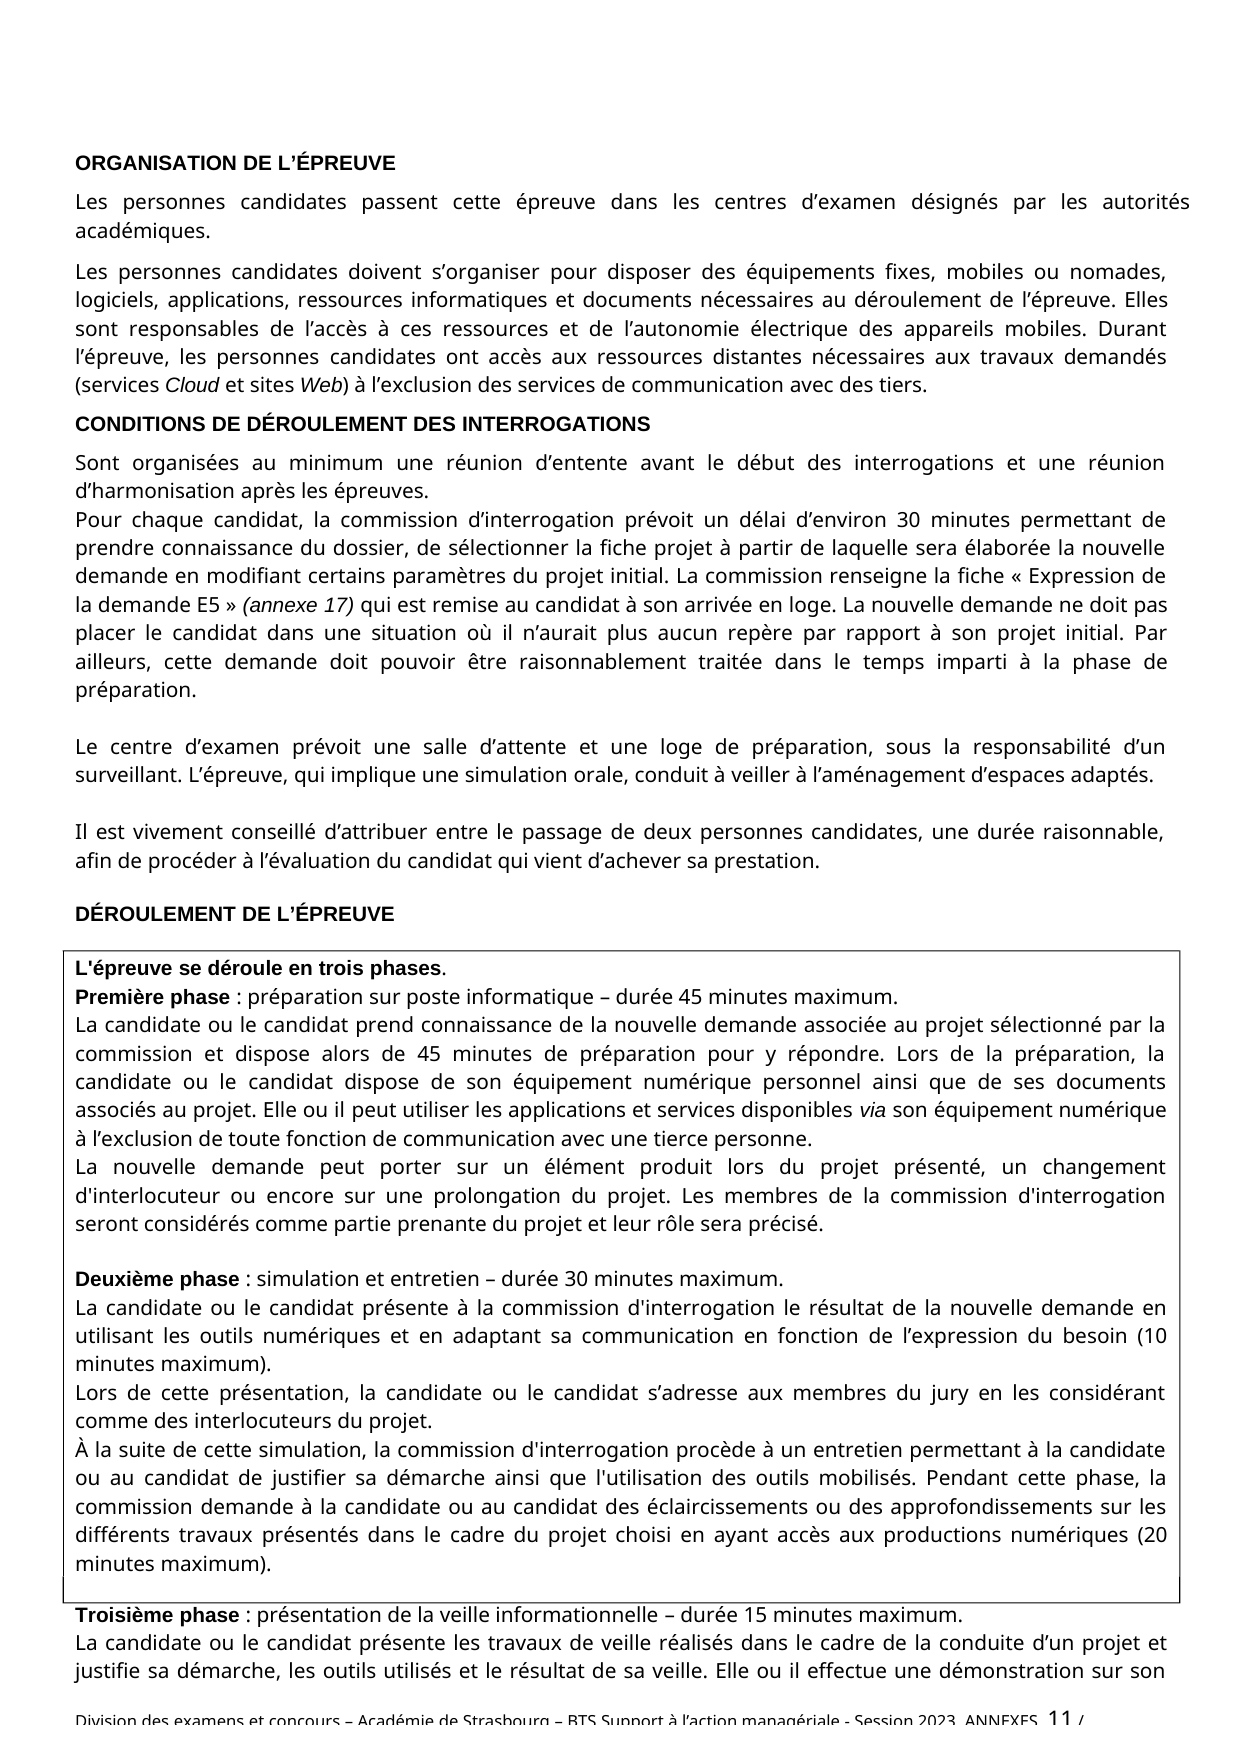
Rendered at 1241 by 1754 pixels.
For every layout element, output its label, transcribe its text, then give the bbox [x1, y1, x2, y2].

text Les personnes candidates passent cette épreuve dans les centres d’examen désignés par les autorités académiques. [75, 187, 1190, 244]
text Troisième phase : présentation de la veille informationnelle – durée 15 minutes maximum. [75, 1604, 1190, 1628]
text La candidate ou le candidat présente à la commission d'interrogation le résultat de la nouvelle demande en utilisant les outils numériques et en adaptant sa communication en fonction de l’expression du besoin (10 minutes maximum). [75, 1293, 1167, 1378]
text La nouvelle demande peut porter sur un élément produit lors du projet présenté, un changement d'interlocuteur ou encore sur une prolongation du projet. Les membres de la commission d'interrogation seront considérés comme partie prenante du projet et leur rôle sera précisé. [75, 1152, 1167, 1238]
subtitle CONDITIONS DE DÉROULEMENT DES INTERROGATIONS [75, 411, 1190, 435]
text Il est vivement conseillé d’attribuer entre le passage de deux personnes candidates, une durée raisonnable, afin de procéder à l’évaluation du candidat qui vient d’achever sa prestation. [75, 817, 1167, 874]
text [75, 1628, 1167, 1684]
text À la suite de cette simulation, la commission d'interrogation procède à un entretien permettant à la candidate ou au candidat de justifier sa démarche ainsi que l'utilisation des outils mobilisés. Pendant cette phase, la commission demande à la candidate ou au candidat des éclaircissements ou des approfondissements sur les différents travaux présentés dans le cadre du projet choisi en ayant accès aux productions numériques (20 minutes maximum). [75, 1435, 1168, 1577]
subtitle ORGANISATION DE L’ÉPREUVE [75, 151, 1190, 175]
text La candidate ou le candidat prend connaissance de la nouvelle demande associée au projet sélectionné par la commission et dispose alors de 45 minutes de préparation pour y répondre. Lors de la préparation, la candidate ou le candidat dispose de son équipement numérique personnel ainsi que de ses documents associés au projet. Elle ou il peut utiliser les applications et services disponibles via son équipement numérique à l’exclusion de toute fonction de communication avec une tierce personne. [75, 1010, 1167, 1152]
text Sont organisées au minimum une réunion d’entente avant le début des interrogations et une réunion d’harmonisation après les épreuves. [75, 448, 1166, 505]
text Les personnes candidates doivent s’organiser pour disposer des équipements fixes, mobiles ou nomades, logiciels, applications, ressources informatiques et documents nécessaires au déroulement de l’épreuve. Elles sont responsables de l’accès à ces ressources et de l’autonomie électrique des appareils mobiles. Durant l’épreuve, les personnes candidates ont accès aux ressources distantes nécessaires aux travaux demandés (services Cloud et sites Web) à l’exclusion des services de communication avec des tiers. [75, 257, 1168, 399]
text Pour chaque candidat, la commission d’interrogation prévoit un délai d’environ 30 minutes permettant de prendre connaissance du dossier, de sélectionner la fiche projet à partir de laquelle sera élaborée la nouvelle demande en modifiant certains paramètres du projet initial. La commission renseigne la fiche « Expression de la demande E5 » (annexe 17) qui est remise au candidat à son arrivée en loge. La nouvelle demande ne doit pas placer le candidat dans une situation où il n’aurait plus aucun repère par rapport à son projet initial. Par ailleurs, cette demande doit pouvoir être raisonnablement traitée dans le temps imparti à la phase de préparation. [75, 505, 1168, 704]
text L'épreuve se déroule en trois phases. [75, 953, 1190, 982]
text Première phase : préparation sur poste informatique – durée 45 minutes maximum. [75, 982, 1190, 1010]
text Le centre d’examen prévoit une salle d’attente et une loge de préparation, sous la responsabilité d’un surveillant. L’épreuve, qui implique une simulation orale, conduit à veiller à l’aménagement d’espaces adaptés. [75, 732, 1168, 789]
subtitle DÉROULEMENT DE L’ÉPREUVE [75, 902, 1190, 926]
text Deuxième phase : simulation et entretien – durée 30 minutes maximum. [75, 1264, 1190, 1293]
text Lors de cette présentation, la candidate ou le candidat s’adresse aux membres du jury en les considérant comme des interlocuteurs du projet. [75, 1378, 1167, 1435]
